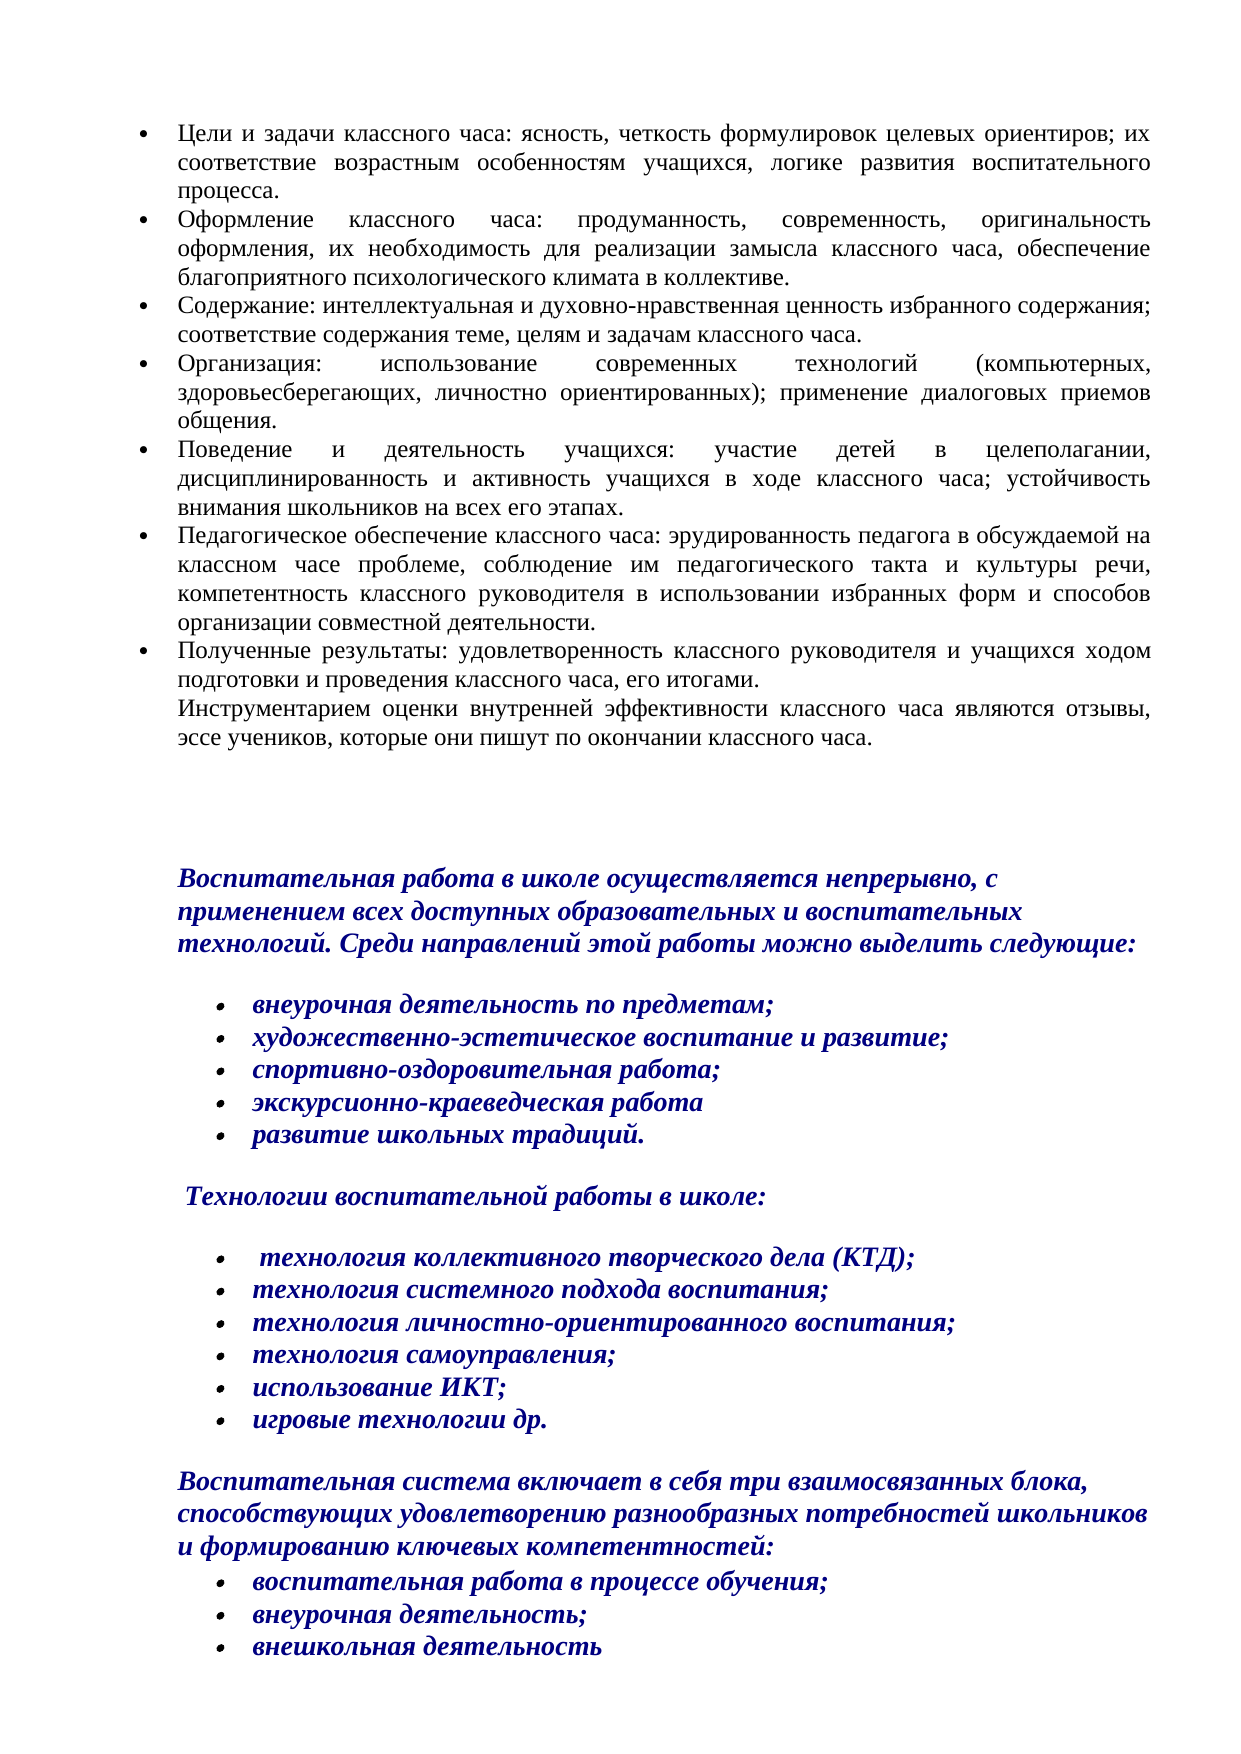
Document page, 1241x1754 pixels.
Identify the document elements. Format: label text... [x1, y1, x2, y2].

list экскурсионно-краеведческая работа [215, 1085, 1152, 1117]
list Поведение и деятельность учащихся: участие детей в целеполагании, дисциплинированность и активность учащихся в ходе классного часа; устойчивость внимания школьников на всех его этапах. [140, 434, 1152, 521]
list внеурочная деятельность по предметам; [215, 987, 1152, 1020]
list технология личностно-ориентированного воспитания; [215, 1305, 1152, 1337]
list технология коллективного творческого дела (КТД); [259, 1240, 1152, 1273]
list воспитательная работа в процессе обучения; [215, 1564, 1152, 1597]
list Полученные результаты: удовлетворенность классного руководителя и учащихся ходом подготовки и проведения классного часа, его итогами. [140, 636, 1152, 693]
list внешкольная деятельность [215, 1629, 1152, 1661]
list Содержание: интеллектуальная и духовно-нравственная ценность избранного содержания; соответствие содержания теме, целям и задачам классного часа. [140, 291, 1152, 348]
list игровые технологии др. [215, 1402, 1152, 1434]
text Воспитательная система включает в себя три взаимосвязанных блока, способствующих удовлетворению разнообразных потребностей школьников и формированию ключевых компетентностей: [177, 1464, 1152, 1561]
list спортивно-оздоровительная работа; [215, 1052, 1152, 1085]
list Организация: использование современных технологий (компьютерных, здоровьесберегающих, личностно ориентированных); применение диалоговых приемов общения. [140, 348, 1152, 434]
list Педагогическое обеспечение классного часа: эрудированность педагога в обсуждаемой на классном часе проблеме, соблюдение им педагогического такта и культуры речи, компетентность классного руководителя в использовании избранных форм и способов организации совместной деятельности. [140, 521, 1152, 636]
list использование ИКТ; [215, 1370, 1152, 1402]
list художественно-эстетическое воспитание и развитие; [215, 1020, 1152, 1052]
text Технологии воспитательной работы в школе: [184, 1179, 1152, 1211]
text Инструментарием оценки внутренней эффективности классного часа являются отзывы, эссе учеников, которые они пишут по окончании классного часа. [177, 693, 1152, 751]
list Цели и задачи классного часа: ясность, четкость формулировок целевых ориентиров; их соответствие возрастным особенностям учащихся, логике развития воспитательного процесса. [140, 118, 1152, 204]
list внеурочная деятельность; [215, 1597, 1152, 1629]
list технология самоуправления; [215, 1337, 1152, 1370]
text Воспитательная работа в школе осуществляется непрерывно, с применением всех доступных образовательных и воспитательных технологий. Среди направлений этой работы можно выделить следующие: [177, 861, 1152, 958]
list Оформление классного часа: продуманность, современность, оригинальность оформления, их необходимость для реализации замысла классного часа, обеспечение благоприятного психологического климата в коллективе. [140, 204, 1152, 291]
list технология системного подхода воспитания; [215, 1273, 1152, 1305]
list развитие школьных традиций. [215, 1117, 1152, 1149]
